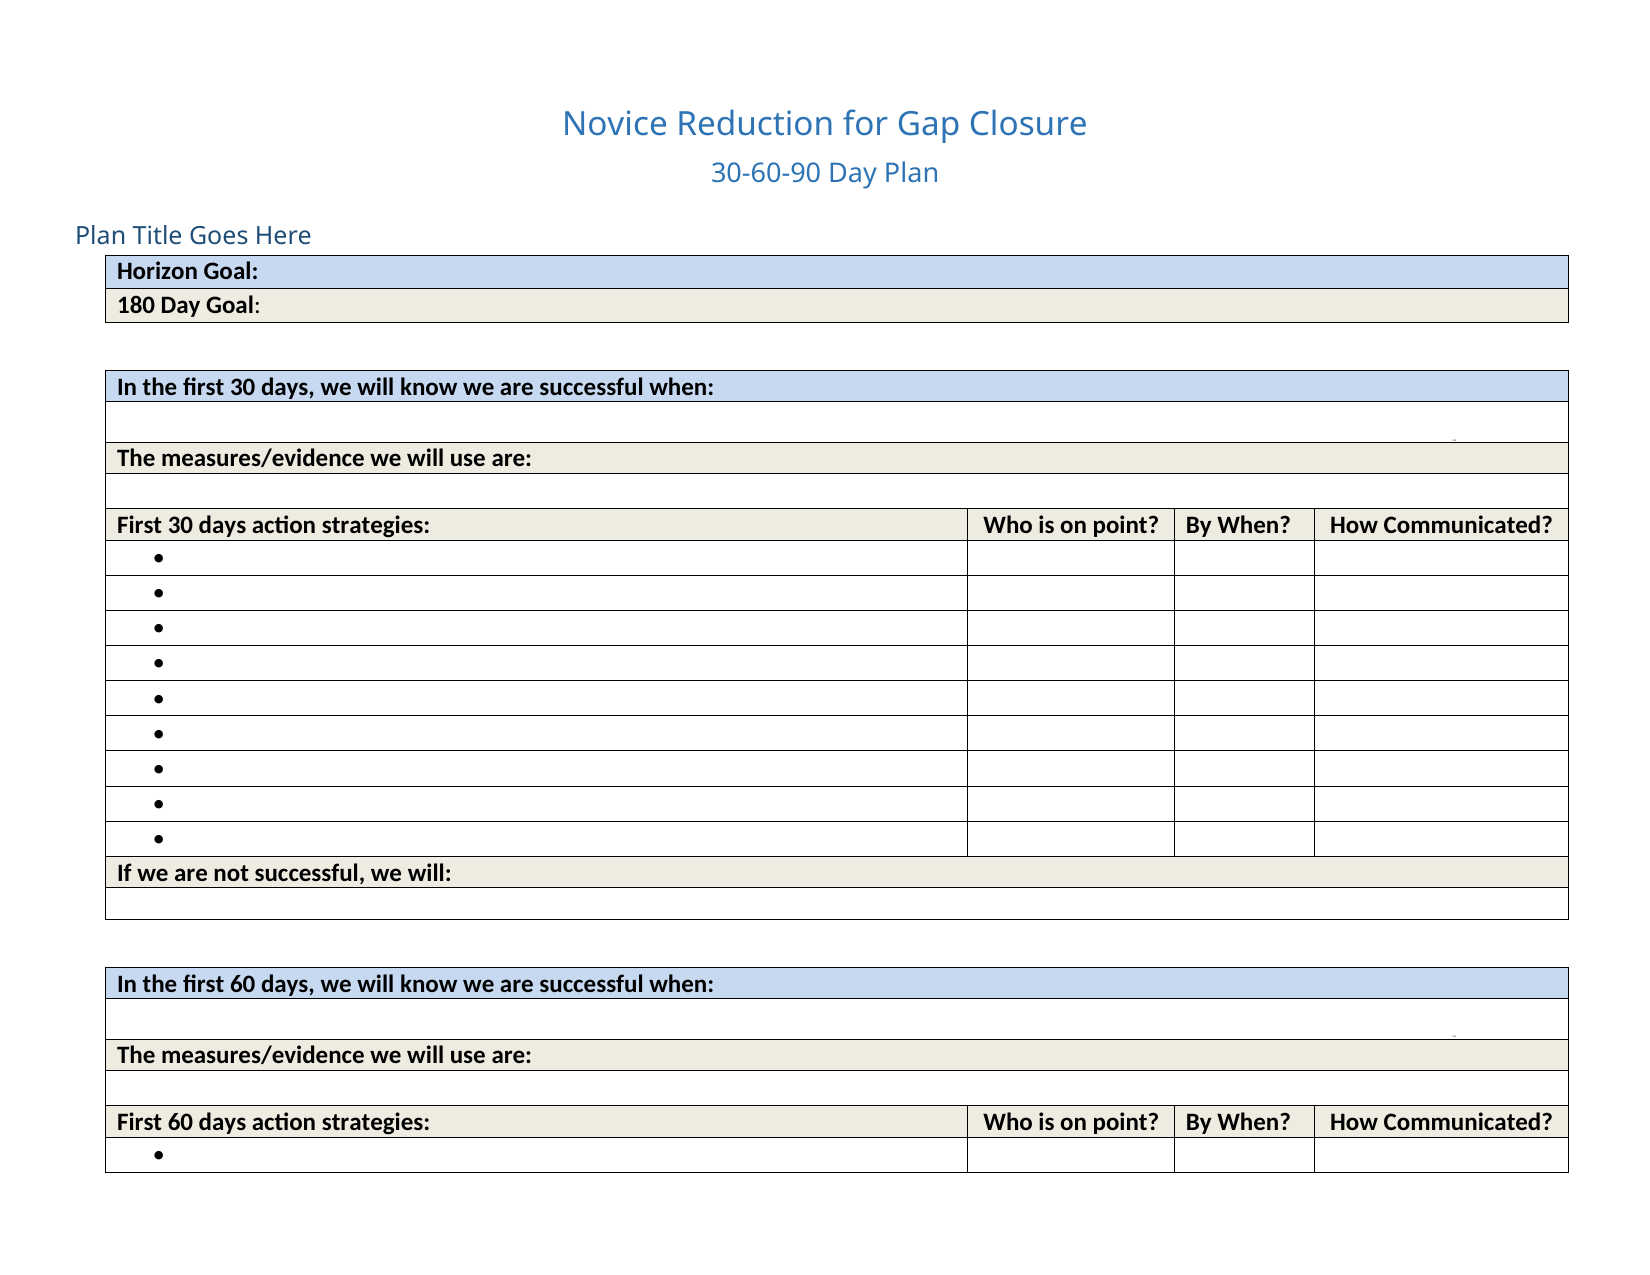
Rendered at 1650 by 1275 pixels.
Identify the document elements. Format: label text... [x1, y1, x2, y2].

table_cell [106, 1071, 1568, 1105]
table_cell [1315, 541, 1568, 575]
table_cell [1315, 611, 1568, 645]
table_cell Who is on point? [968, 1106, 1174, 1137]
table_cell [1315, 751, 1568, 786]
table_cell If we are not successful, we will: [106, 857, 1568, 887]
table_cell [106, 576, 967, 610]
table_cell [106, 646, 967, 680]
table_cell [1315, 1138, 1568, 1172]
table_cell [1175, 576, 1314, 610]
table_cell [106, 888, 1568, 919]
table_cell [968, 646, 1174, 680]
table_cell [1315, 576, 1568, 610]
subtitle Plan Title Goes Here [75, 218, 1575, 252]
table_cell [1315, 681, 1568, 715]
table_cell [1175, 681, 1314, 715]
table_cell PPP [106, 402, 1568, 442]
table_header In the first 30 days, we will know we are successful when: [106, 371, 1568, 401]
table_cell [106, 541, 967, 575]
table_cell [968, 611, 1174, 645]
table_cell [1175, 787, 1314, 821]
table_cell By When? [1175, 509, 1314, 540]
table_header In the first 60 days, we will know we are successful when: [106, 968, 1568, 998]
table_cell [106, 611, 967, 645]
table_cell The measures/evidence we will use are: [106, 1040, 1568, 1070]
table_cell [968, 681, 1174, 715]
table_cell The measures/evidence we will use are: [106, 443, 1568, 473]
table_cell [1315, 716, 1568, 750]
table_cell [106, 681, 967, 715]
table_cell [968, 1138, 1174, 1172]
table_cell [1175, 611, 1314, 645]
table_cell [968, 787, 1174, 821]
table_cell [106, 1138, 967, 1172]
table_cell By When? [1175, 1106, 1314, 1137]
table_cell [1175, 541, 1314, 575]
table_cell [106, 716, 967, 750]
table_cell [968, 822, 1174, 856]
table_cell [106, 474, 1568, 508]
table_cell [1175, 1138, 1314, 1172]
table_cell [106, 787, 967, 821]
table_cell First 60 days action strategies: [106, 1106, 967, 1137]
table_cell [968, 751, 1174, 786]
table_cell [1175, 716, 1314, 750]
table_cell [968, 576, 1174, 610]
table_header Horizon Goal: [106, 256, 1568, 288]
table_cell PPP [106, 999, 1568, 1038]
table_cell 180 Day Goal: [106, 289, 1568, 322]
table_cell [1315, 822, 1568, 856]
table_cell How Communicated? [1315, 509, 1568, 540]
table_cell [1175, 646, 1314, 680]
table_cell [106, 751, 967, 786]
table_cell How Communicated? [1315, 1106, 1568, 1137]
subtitle Novice Reduction for Gap Closure [75, 100, 1575, 145]
subtitle 30-60-90 Day Plan [75, 153, 1575, 190]
table_cell First 30 days action strategies: [106, 509, 967, 540]
table_cell [1315, 787, 1568, 821]
table_cell [1175, 822, 1314, 856]
table_cell [968, 541, 1174, 575]
table_cell Who is on point? [968, 509, 1174, 540]
table_cell [106, 822, 967, 856]
table_cell [1315, 646, 1568, 680]
table_cell [1175, 751, 1314, 786]
table_cell [968, 716, 1174, 750]
